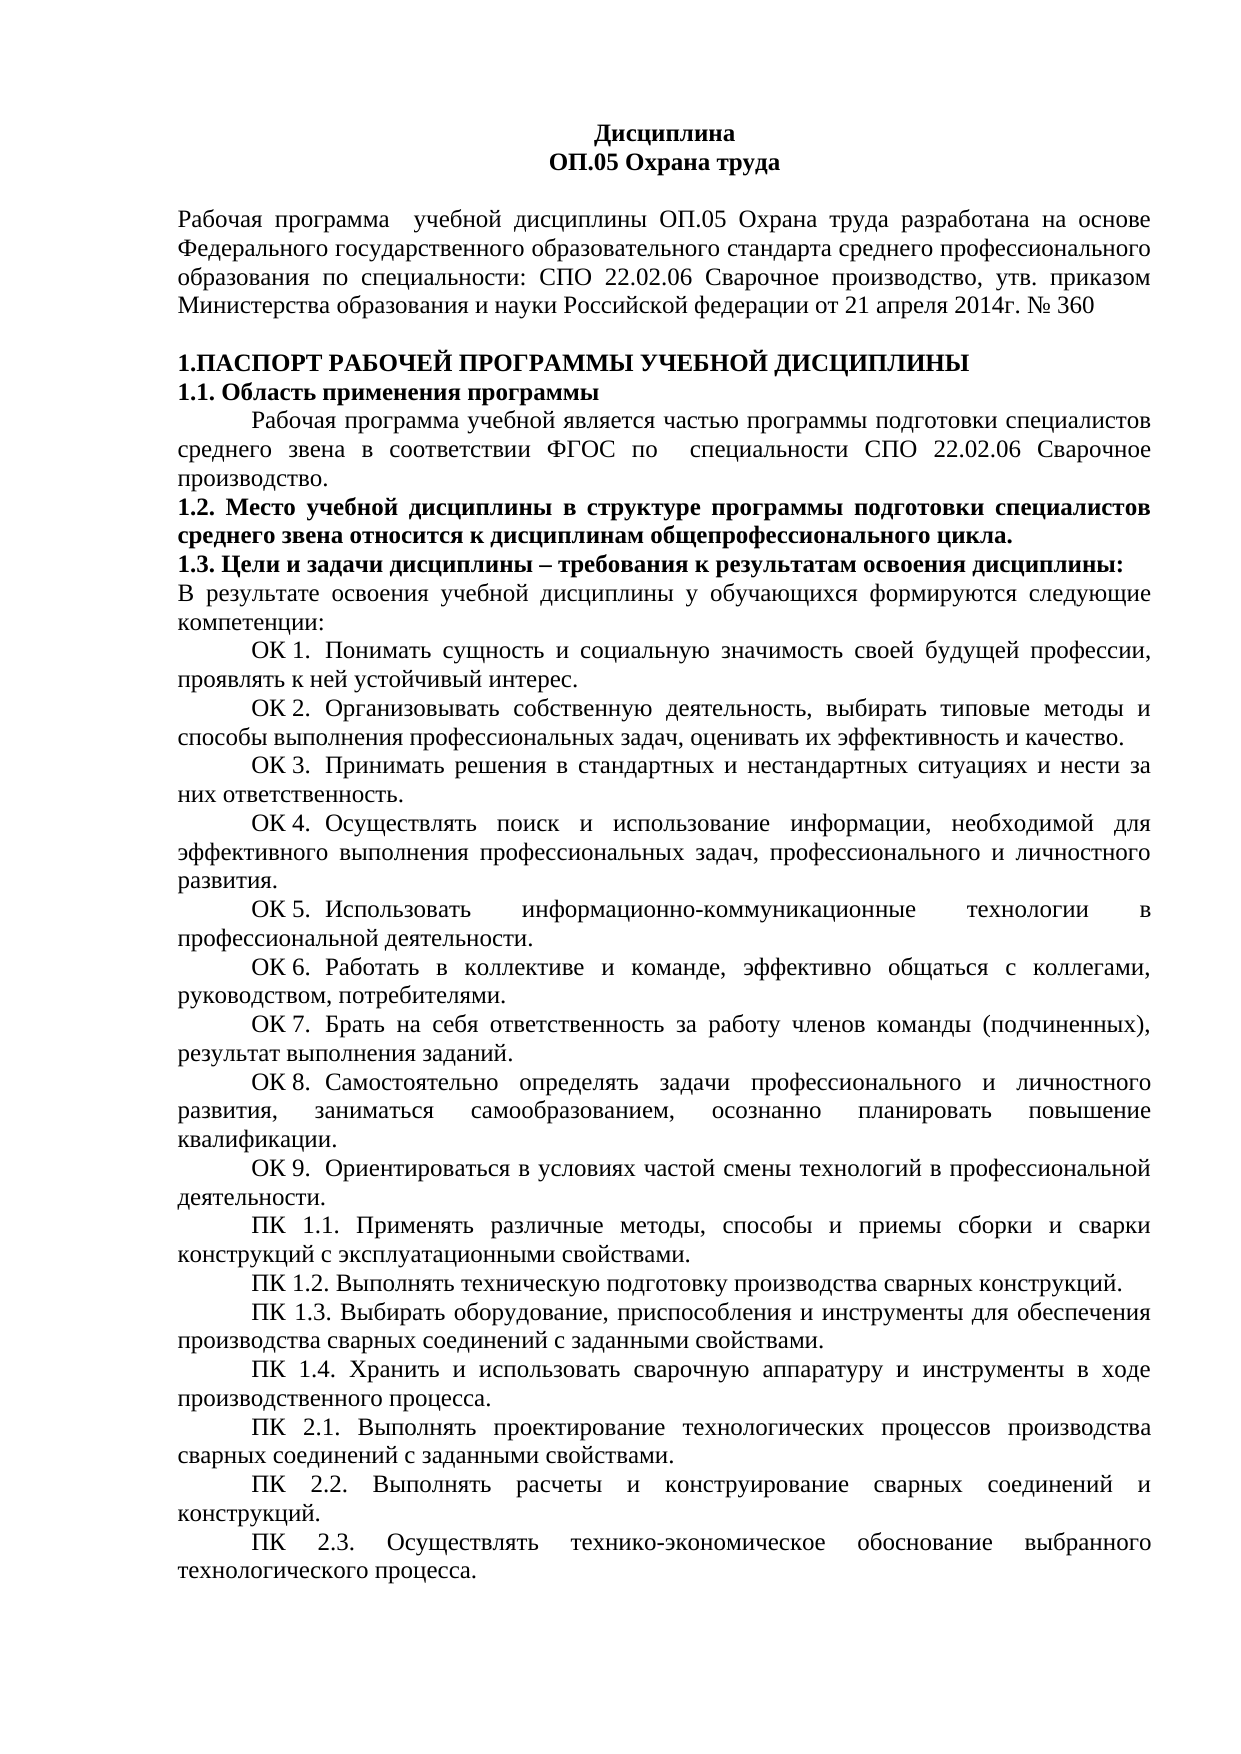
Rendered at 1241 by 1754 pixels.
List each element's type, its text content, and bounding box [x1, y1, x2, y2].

text Рабочая программа учебной дисциплины ОП.05 Охрана труда разработана на основе Федерального государственного образовательного стандарта среднего профессионального образования по специальности: СПО 22.02.06 Сварочное производство, утв. приказом Министерства образования и науки Российской федерации от 21 апреля 2014г. № 360 [177, 204, 1152, 319]
text ОК 6. Работать в коллективе и команде, эффективно общаться с коллегами, руководством, потребителями. [177, 952, 1152, 1009]
text ПК 1.2. Выполнять техническую подготовку производства сварных конструкций. [177, 1268, 1152, 1297]
text ОК 5. Использовать информационно-коммуникационные технологии в профессиональной деятельности. [177, 894, 1152, 952]
text ПК 2.2. Выполнять расчеты и конструирование сварных соединений и конструкций. [177, 1469, 1152, 1527]
text ОК 8. Самостоятельно определять задачи профессионального и личностного развития, заниматься самообразованием, осознанно планировать повышение квалификации. [177, 1067, 1152, 1153]
text ПК 2.3. Осуществлять технико-экономическое обоснование выбранного технологического процесса. [177, 1527, 1152, 1584]
text Рабочая программа учебной является частью программы подготовки специалистов среднего звена в соответствии ФГОС по специальности СПО 22.02.06 Сварочное производство. [177, 406, 1152, 492]
text В результате освоения учебной дисциплины у обучающихся формируются следующие компетенции: [177, 578, 1152, 636]
text 1.3. Цели и задачи дисциплины – требования к результатам освоения дисциплины: [177, 549, 1152, 578]
text ПК 1.3. Выбирать оборудование, приспособления и инструменты для обеспечения производства сварных соединений с заданными свойствами. [177, 1297, 1152, 1354]
text 1.1. Область применения программы [177, 377, 1152, 406]
text Дисциплина [177, 118, 1152, 147]
text ПК 1.4. Хранить и использовать сварочную аппаратуру и инструменты в ходе производственного процесса. [177, 1354, 1152, 1412]
text 1.2. Место учебной дисциплины в структуре программы подготовки специалистов среднего звена относится к дисциплинам общепрофессионального цикла. [177, 492, 1152, 549]
text ОК 4. Осуществлять поиск и использование информации, необходимой для эффективного выполнения профессиональных задач, профессионального и личностного развития. [177, 808, 1152, 894]
text ОК 3. Принимать решения в стандартных и нестандартных ситуациях и нести за них ответственность. [177, 751, 1152, 808]
text ОК 9. Ориентироваться в условиях частой смены технологий в профессиональной деятельности. [177, 1153, 1152, 1211]
text ОК 1. Понимать сущность и социальную значимость своей будущей профессии, проявлять к ней устойчивый интерес. [177, 636, 1152, 693]
text ОК 7. Брать на себя ответственность за работу членов команды (подчиненных), результат выполнения заданий. [177, 1009, 1152, 1067]
text ОП.05 Охрана труда [177, 147, 1152, 176]
text ПК 2.1. Выполнять проектирование технологических процессов производства сварных соединений с заданными свойствами. [177, 1412, 1152, 1469]
text ОК 2. Организовывать собственную деятельность, выбирать типовые методы и способы выполнения профессиональных задач, оценивать их эффективность и качество. [177, 693, 1152, 751]
text ПК 1.1. Применять различные методы, способы и приемы сборки и сварки конструкций с эксплуатационными свойствами. [177, 1211, 1152, 1268]
text 1.ПАСПОРТ РАБОЧЕЙ ПРОГРАММЫ УЧЕБНОЙ ДИСЦИПЛИНЫ [177, 348, 1152, 377]
